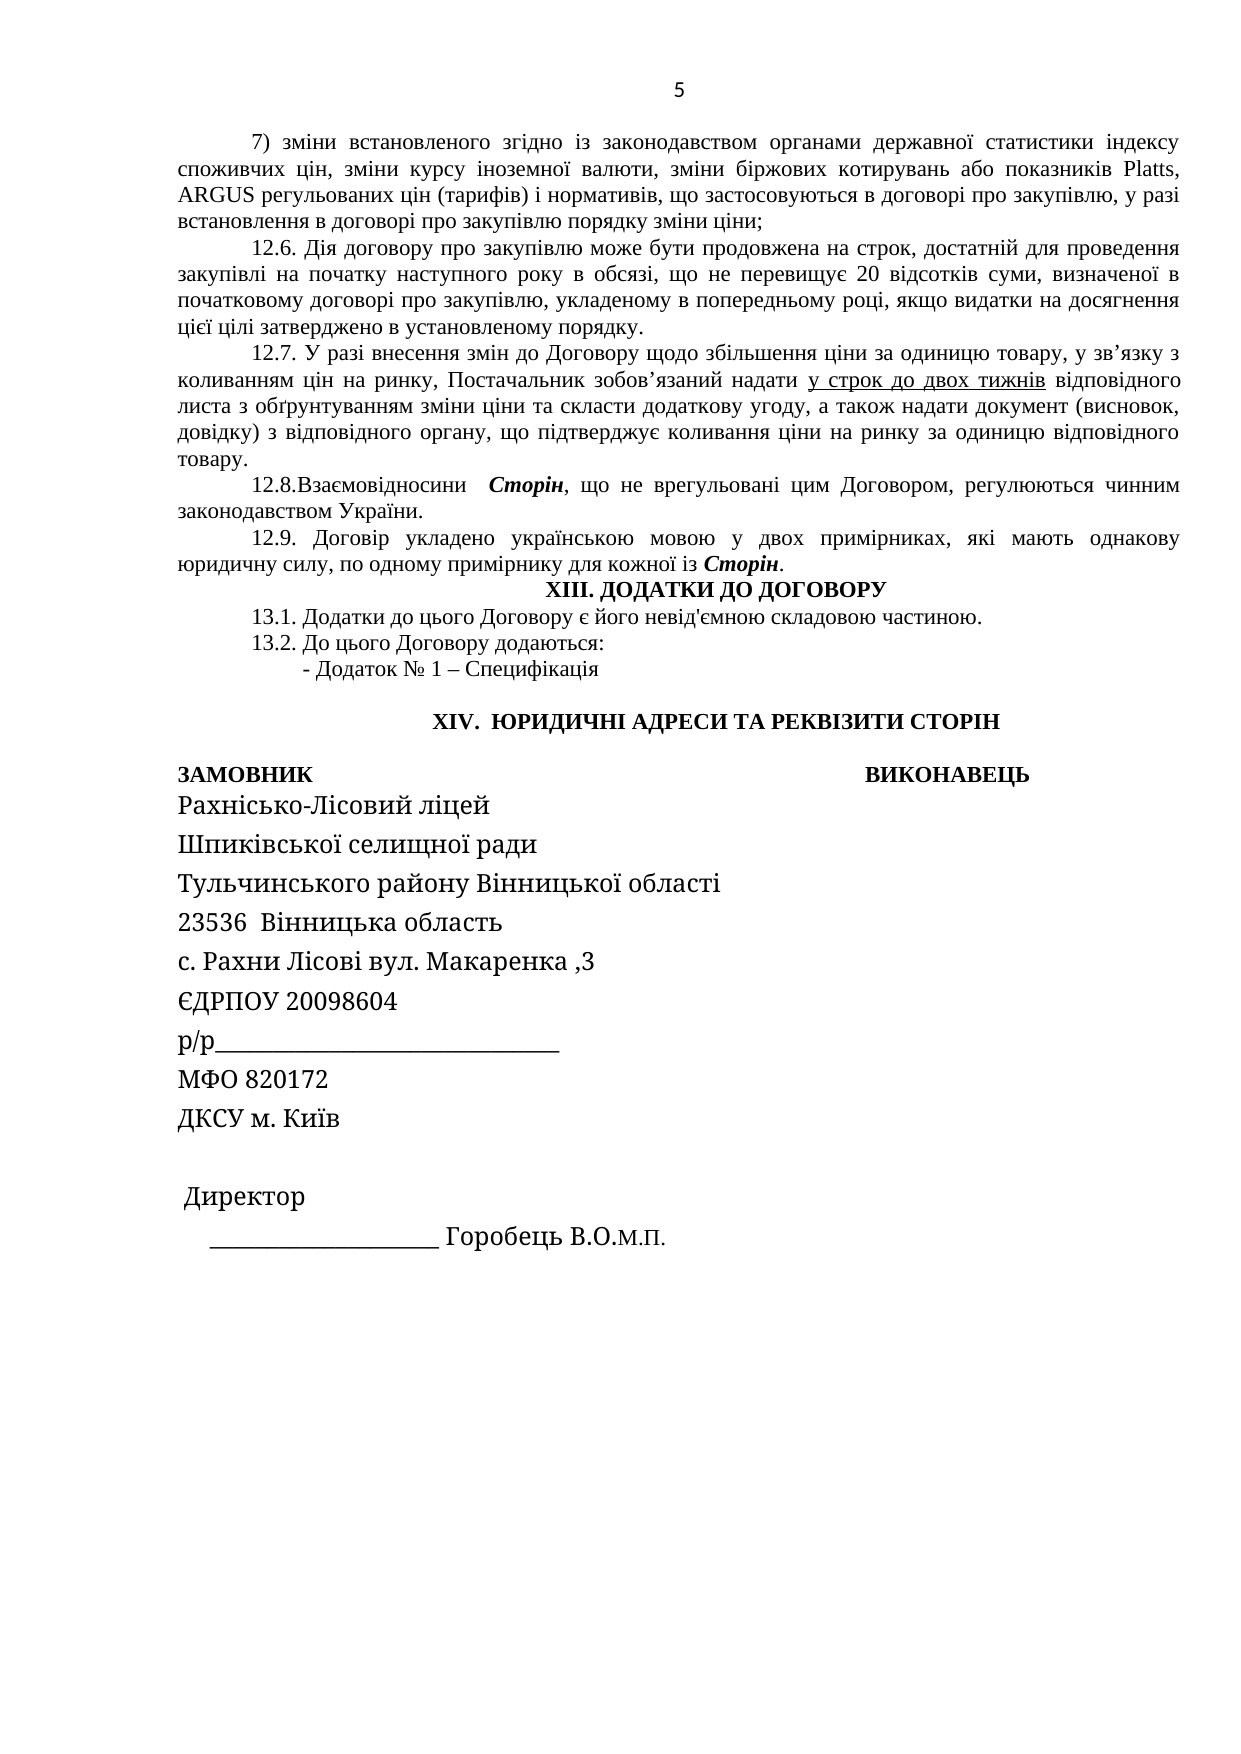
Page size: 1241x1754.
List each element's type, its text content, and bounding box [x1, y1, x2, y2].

text 12.9. Договір укладено українською мовою у двох примірниках, які мають однакову юридичну силу, по одному примірнику для кожної із Сторін. [177, 524, 1181, 576]
text 13.1. Додатки до цього Договору є його невід'ємною складовою частиною. [177, 603, 1181, 629]
text 12.6. Дія договору про закупівлю може бути продовжена на строк, достатній для проведення закупівлі на початку наступного року в обсязі, що не перевищує 20 відсотків суми, визначеної в початковому договорі про закупівлю, укладеному в попередньому році, якщо видатки на досягнення цієї цілі затверджено в установленому порядку. [177, 234, 1181, 339]
text XIV. ЮРИДИЧНІ АДРЕСИ ТА РЕКВІЗИТИ СТОРІН [177, 708, 1181, 734]
text ЗАМОВНИК ВИКОНАВЕЦЬ [177, 761, 1181, 787]
text ЄДРПОУ 20098604 [177, 983, 1181, 1017]
text - Додаток № 1 – Специфікація [177, 656, 1181, 682]
text 23536 Вінницька область [177, 905, 1181, 939]
text ДКСУ м. Київ [177, 1101, 1181, 1135]
text 12.7. У разі внесення змін до Договору щодо збільшення ціни за одиницю товару, у зв’язку з коливанням цін на ринку, Постачальник зобов’язаний надати у строк до двох тижнів відповідного листа з обґрунтуванням зміни ціни та скласти додаткову угоду, а також надати документ (висновок, довідку) з відповідного органу, що підтверджує коливання ціни на ринку за одиницю відповідного товару. [177, 339, 1181, 471]
text 12.8.Взаємовідносини Сторін, що не врегульовані цим Договором, регулюються чинним законодавством України. [177, 471, 1181, 524]
text Директор [177, 1179, 1181, 1213]
text 7) зміни встановленого згідно із законодавством органами державної статистики індексу споживчих цін, зміни курсу іноземної валюти, зміни біржових котирувань або показників Platts, ARGUS регульованих цін (тарифів) і нормативів, що застосовуються в договорі про закупівлю, у разі встановлення в договорі про закупівлю порядку зміни ціни; [177, 128, 1181, 234]
text ХІІІ. ДОДАТКИ ДО ДОГОВОРУ [177, 576, 1181, 603]
text Шпиківської селищної ради [177, 826, 1181, 861]
text МФО 820172 [177, 1061, 1181, 1096]
text ____________________ Горобець В.О.М.П. [177, 1218, 1181, 1252]
text Тульчинського району Вінницької області [177, 866, 1181, 900]
text 13.2. До цього Договору додаються: [177, 629, 1181, 656]
text р/р______________________________ [177, 1022, 1181, 1056]
text с. Рахни Лісові вул. Макаренка ,3 [177, 944, 1181, 978]
text Рахнісько-Лісовий ліцей [177, 787, 1181, 821]
